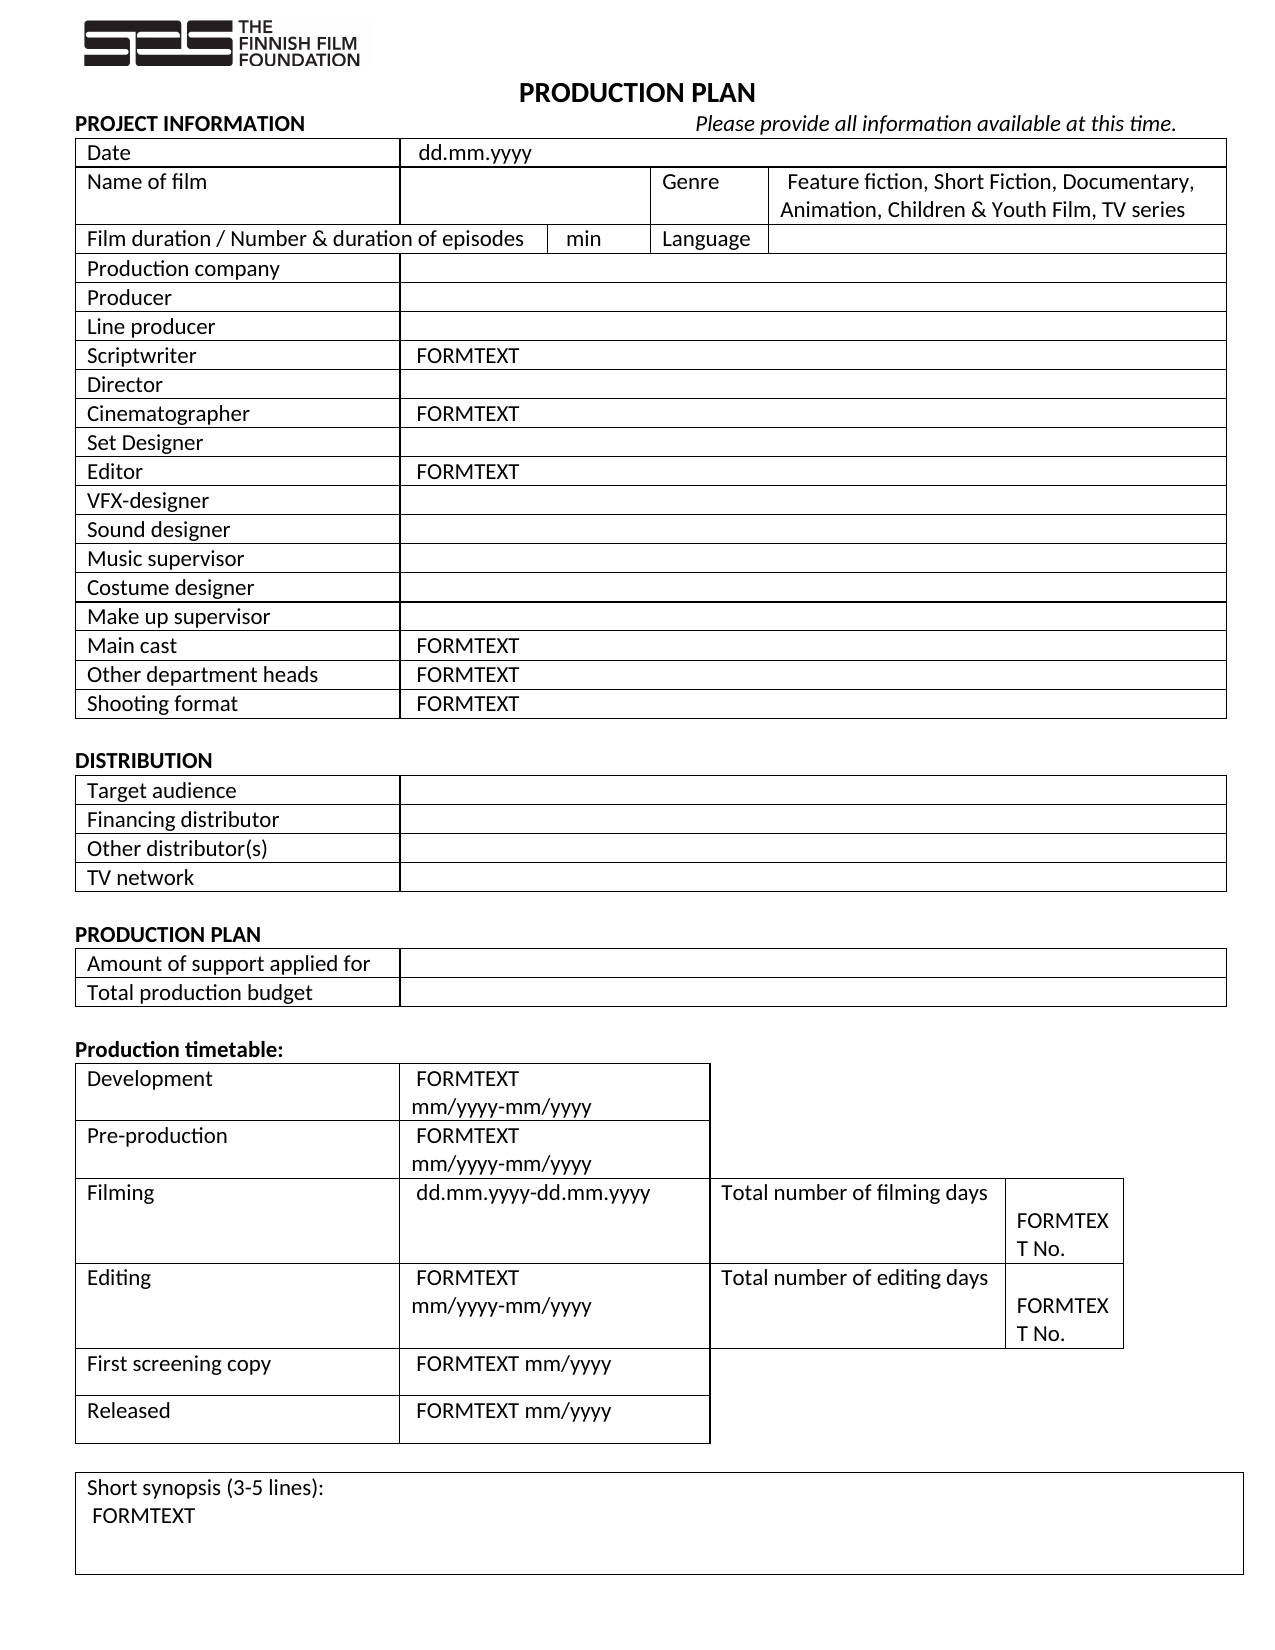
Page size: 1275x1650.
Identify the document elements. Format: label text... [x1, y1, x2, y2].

table_cell [401, 254, 1226, 282]
table_cell [400, 1121, 709, 1177]
table_cell Film duration / Number & duration of episodes [76, 225, 547, 253]
table_cell [1006, 1264, 1123, 1348]
table_cell Filming [76, 1179, 399, 1262]
table_cell [769, 225, 1226, 253]
text PRODUCTION PLAN [75, 920, 1200, 948]
table_cell Released [76, 1396, 399, 1443]
table_cell [401, 661, 1226, 688]
table_header Target audience [76, 776, 399, 804]
table_cell [401, 603, 1226, 630]
table_cell [401, 515, 1226, 543]
table_cell [401, 978, 1226, 1006]
table_cell Make up supervisor [76, 603, 399, 630]
table_cell [400, 1396, 709, 1443]
table_cell Name of film [76, 168, 399, 223]
table_cell [401, 370, 1226, 398]
table_cell [401, 457, 1226, 485]
table_cell [769, 168, 1226, 223]
table_cell Total number of filming days [711, 1179, 1005, 1262]
table_cell [401, 805, 1226, 833]
table_header Date [76, 139, 399, 166]
table_cell [401, 399, 1226, 427]
table_cell Music supervisor [76, 544, 399, 572]
table_cell Shooting format [76, 690, 399, 718]
table_cell Producer [76, 283, 399, 311]
table_cell Costume designer [76, 573, 399, 601]
table_cell Scriptwriter [76, 341, 399, 369]
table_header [76, 1473, 1243, 1574]
table_cell First screening copy [76, 1349, 399, 1395]
table_cell Genre [651, 168, 768, 223]
table_cell [401, 312, 1226, 340]
table_cell VFX-designer [76, 486, 399, 514]
table_cell TV network [76, 863, 399, 891]
table_cell [400, 1264, 709, 1348]
table_header Development [76, 1064, 399, 1120]
table_cell [401, 283, 1226, 311]
table_cell Production company [76, 254, 399, 282]
table_cell Other distributor(s) [76, 834, 399, 862]
table_cell Pre-production [76, 1121, 399, 1177]
table_cell Editing [76, 1264, 399, 1348]
text Production timetable: [75, 1035, 1200, 1063]
table_cell [401, 428, 1226, 456]
text DISTRIBUTION [75, 747, 1200, 775]
table_cell Main cast [76, 631, 399, 659]
table_header [400, 1064, 709, 1120]
picture [81, 18, 372, 66]
table_cell Editor [76, 457, 399, 485]
table_header Amount of support applied for [76, 949, 399, 977]
table_cell [401, 834, 1226, 862]
table_cell [401, 341, 1226, 369]
table_cell Line producer [76, 312, 399, 340]
table_cell [1006, 1179, 1123, 1262]
table_cell Sound designer [76, 515, 399, 543]
table_header [401, 139, 1226, 166]
table_cell [401, 544, 1226, 572]
table_cell [401, 863, 1226, 891]
table_cell [401, 631, 1226, 659]
table_cell Total number of editing days [711, 1264, 1005, 1348]
table_cell Set Designer [76, 428, 399, 456]
table_cell Financing distributor [76, 805, 399, 833]
table_header [401, 949, 1226, 977]
table_cell [401, 573, 1226, 601]
table_cell Cinematographer [76, 399, 399, 427]
table_cell Director [76, 370, 399, 398]
text PROJECT INFORMATION Please provide all information available at this time. [75, 109, 1200, 137]
table_cell [400, 1179, 709, 1262]
table_header [401, 776, 1226, 804]
table_cell Language [651, 225, 768, 253]
table_cell [400, 1349, 709, 1395]
table_cell [401, 486, 1226, 514]
table_cell [401, 168, 650, 223]
table_cell Other department heads [76, 661, 399, 688]
table_cell Total production budget [76, 978, 399, 1006]
table_cell [548, 225, 650, 253]
table_cell [401, 690, 1226, 718]
